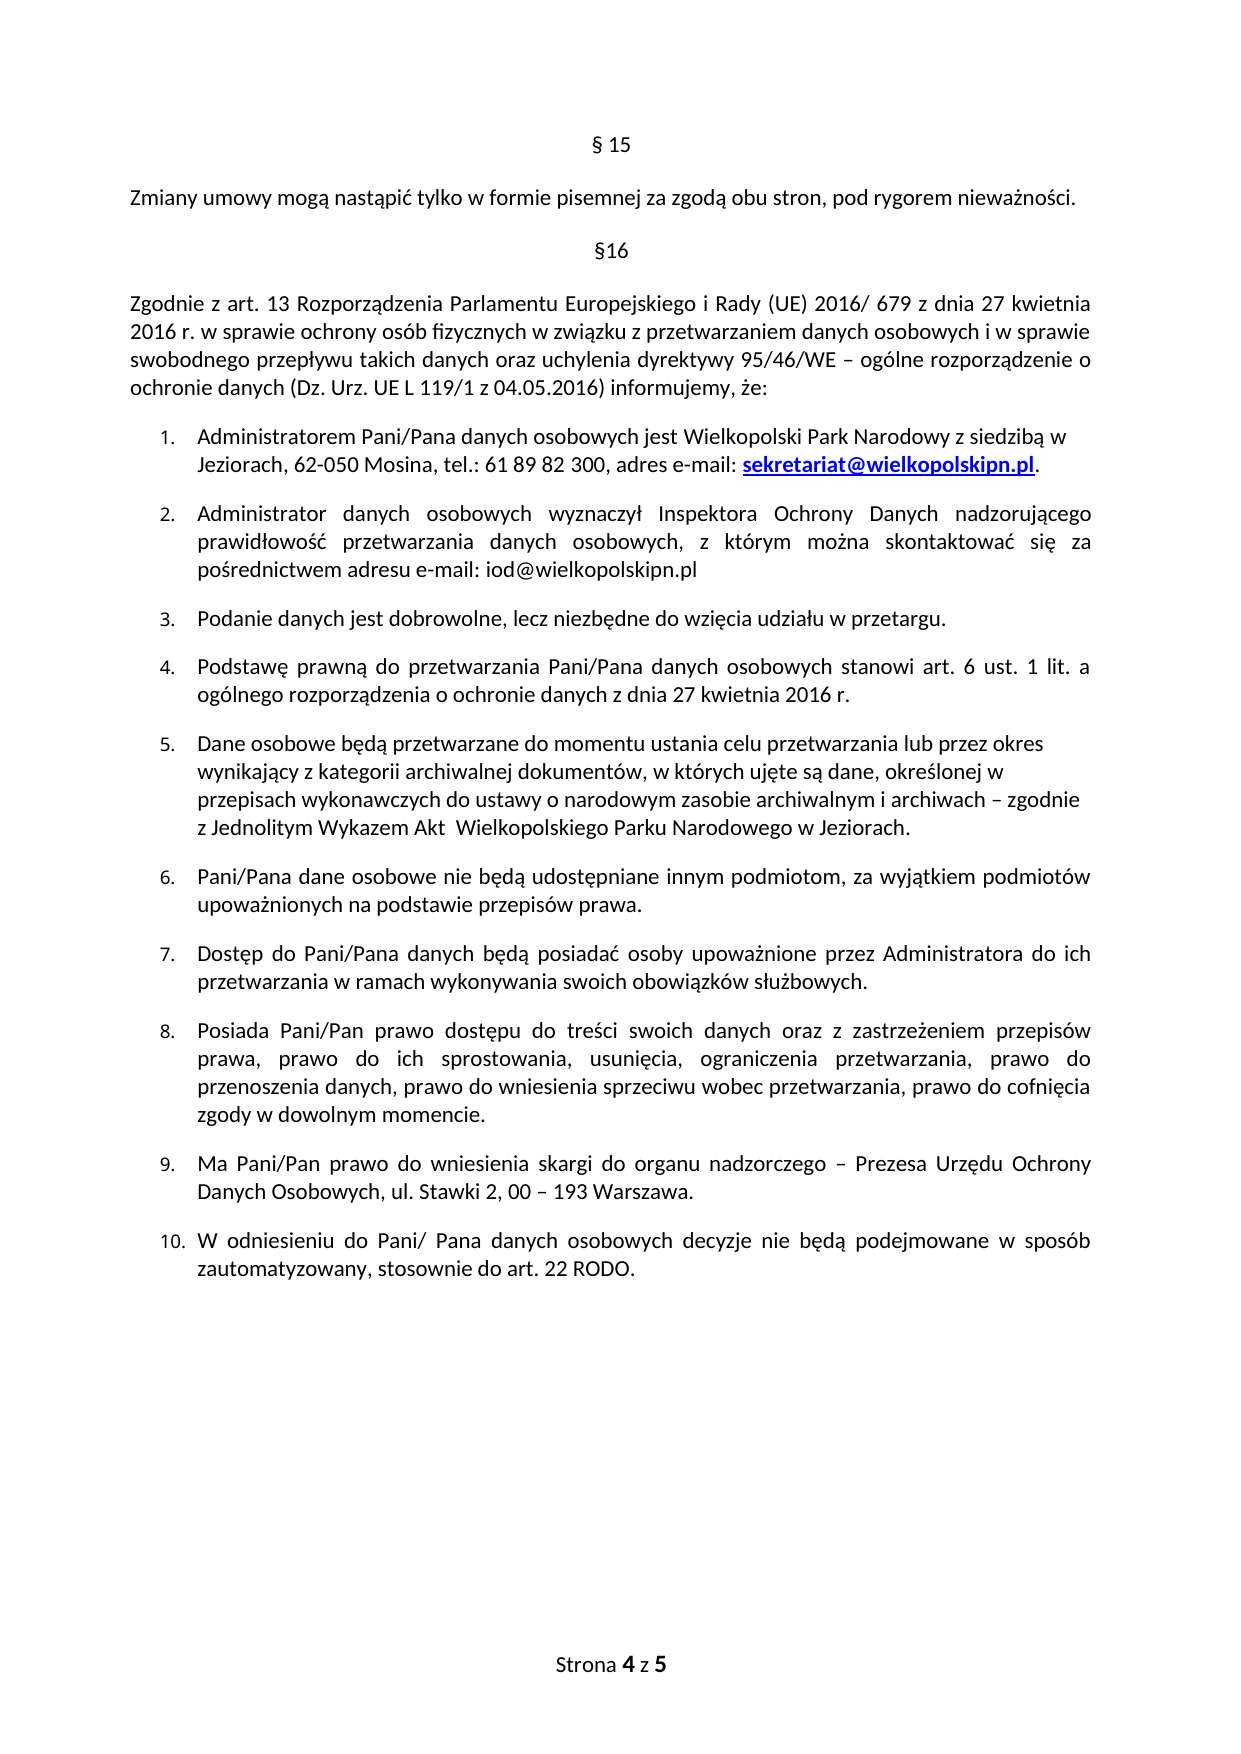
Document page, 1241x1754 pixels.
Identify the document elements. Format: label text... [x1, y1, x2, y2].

list Pani/Pana dane osobowe nie będą udostępniane innym podmiotom, za wyjątkiem podmiotów upoważnionych na podstawie przepisów prawa. [159, 862, 1092, 918]
list Dane osobowe będą przetwarzane do momentu ustania celu przetwarzania lub przez okres wynikający z kategorii archiwalnej dokumentów, w których ujęte są dane, określonej w przepisach wykonawczych do ustawy o narodowym zasobie archiwalnym i archiwach – zgodnie z Jednolitym Wykazem Akt Wielkopolskiego Parku Narodowego w Jeziorach. [159, 729, 1092, 841]
text Zmiany umowy mogą nastąpić tylko w formie pisemnej za zgodą obu stron, pod rygorem nieważności. [130, 183, 1092, 211]
list Podstawę prawną do przetwarzania Pani/Pana danych osobowych stanowi art. 6 ust. 1 lit. a ogólnego rozporządzenia o ochronie danych z dnia 27 kwietnia 2016 r. [159, 652, 1092, 708]
text Zgodnie z art. 13 Rozporządzenia Parlamentu Europejskiego i Rady (UE) 2016/ 679 z dnia 27 kwietnia 2016 r. w sprawie ochrony osób fizycznych w związku z przetwarzaniem danych osobowych i w sprawie swobodnego przepływu takich danych oraz uchylenia dyrektywy 95/46/WE – ogólne rozporządzenie o ochronie danych (Dz. Urz. UE L 119/1 z 04.05.2016) informujemy, że: [130, 289, 1092, 401]
list Podanie danych jest dobrowolne, lecz niezbędne do wzięcia udziału w przetargu. [159, 604, 1092, 632]
text § 15 [130, 130, 1092, 158]
list W odniesieniu do Pani/ Pana danych osobowych decyzje nie będą podejmowane w sposób zautomatyzowany, stosownie do art. 22 RODO. [159, 1226, 1092, 1282]
list Administrator danych osobowych wyznaczył Inspektora Ochrony Danych nadzorującego prawidłowość przetwarzania danych osobowych, z którym można skontaktować się za pośrednictwem adresu e-mail: iod@wielkopolskipn.pl [159, 499, 1092, 583]
list Ma Pani/Pan prawo do wniesienia skargi do organu nadzorczego – Prezesa Urzędu Ochrony Danych Osobowych, ul. Stawki 2, 00 – 193 Warszawa. [159, 1149, 1092, 1205]
text §16 [130, 236, 1092, 264]
list Dostęp do Pani/Pana danych będą posiadać osoby upoważnione przez Administratora do ich przetwarzania w ramach wykonywania swoich obowiązków służbowych. [159, 939, 1092, 995]
list Posiada Pani/Pan prawo dostępu do treści swoich danych oraz z zastrzeżeniem przepisów prawa, prawo do ich sprostowania, usunięcia, ograniczenia przetwarzania, prawo do przenoszenia danych, prawo do wniesienia sprzeciwu wobec przetwarzania, prawo do cofnięcia zgody w dowolnym momencie. [159, 1016, 1092, 1128]
list Administratorem Pani/Pana danych osobowych jest Wielkopolski Park Narodowy z siedzibą w Jeziorach, 62-050 Mosina, tel.: 61 89 82 300, adres e-mail: sekretariat@wielkopolskipn.pl. [159, 422, 1092, 478]
